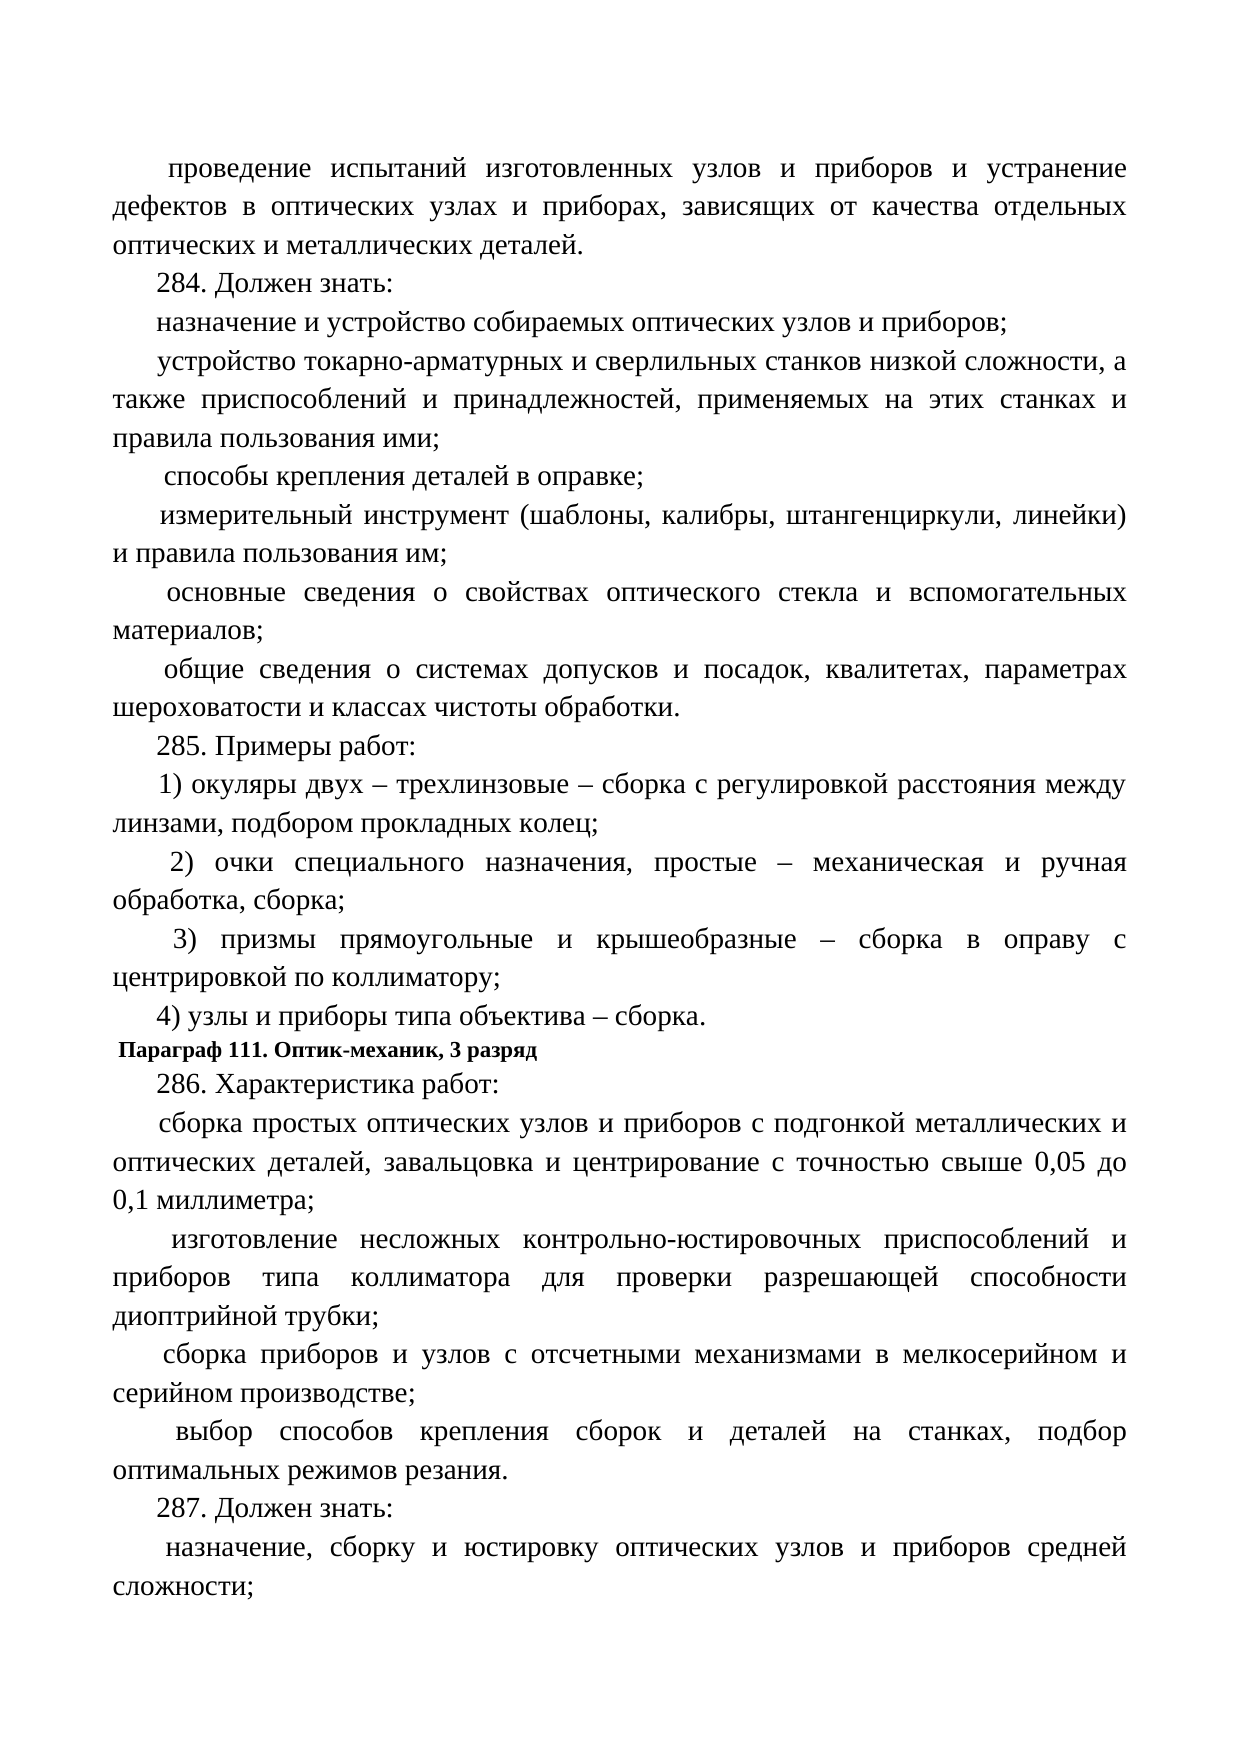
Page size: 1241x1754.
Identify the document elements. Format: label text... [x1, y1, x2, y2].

text общие сведения о системах допусков и посадок, квалитетах, параметрах шероховатости и классах чистоты обработки. [112, 651, 1128, 723]
text способы крепления деталей в оправке; [112, 458, 1128, 492]
text основные сведения о свойствах оптического стекла и вспомогательных материалов; [112, 574, 1128, 646]
text выбор способов крепления сборок и деталей на станках, подбор оптимальных режимов резания. [112, 1413, 1128, 1486]
text назначение, сборку и юстировку оптических узлов и приборов средней сложности; [112, 1529, 1128, 1601]
text 284. Должен знать: [112, 266, 1128, 299]
text 285. Примеры работ: [112, 728, 1128, 762]
text 1) окуляры двух – трехлинзовые – сборка с регулировкой расстояния между линзами, подбором прокладных колец; [112, 767, 1128, 839]
text 2) очки специального назначения, простые – механическая и ручная обработка, сборка; [112, 844, 1128, 916]
text сборка приборов и узлов с отсчетными механизмами в мелкосерийном и серийном производстве; [112, 1336, 1128, 1408]
text 4) узлы и приборы типа объектива – сборка. [112, 998, 1128, 1031]
text назначение и устройство собираемых оптических узлов и приборов; [112, 304, 1128, 338]
text 287. Должен знать: [112, 1491, 1128, 1524]
text изготовление несложных контрольно-юстировочных приспособлений и приборов типа коллиматора для проверки разрешающей способности диоптрийной трубки; [112, 1221, 1128, 1331]
text 3) призмы прямоугольные и крышеобразные – сборка в оправу с центрировкой по коллиматору; [112, 921, 1128, 993]
text 286. Характеристика работ: [112, 1067, 1128, 1100]
text измерительный инструмент (шаблоны, калибры, штангенциркули, линейки) и правила пользования им; [112, 497, 1128, 569]
text сборка простых оптических узлов и приборов с подгонкой металлических и оптических деталей, завальцовка и центрирование с точностью свыше 0,05 до 0,1 миллиметра; [112, 1105, 1128, 1216]
text Параграф 111. Оптик-механик, 3 разряд [112, 1036, 1128, 1063]
text проведение испытаний изготовленных узлов и приборов и устранение дефектов в оптических узлах и приборах, зависящих от качества отдельных оптических и металлических деталей. [112, 150, 1128, 261]
text устройство токарно-арматурных и сверлильных станков низкой сложности, а также приспособлений и принадлежностей, применяемых на этих станках и правила пользования ими; [112, 343, 1128, 453]
